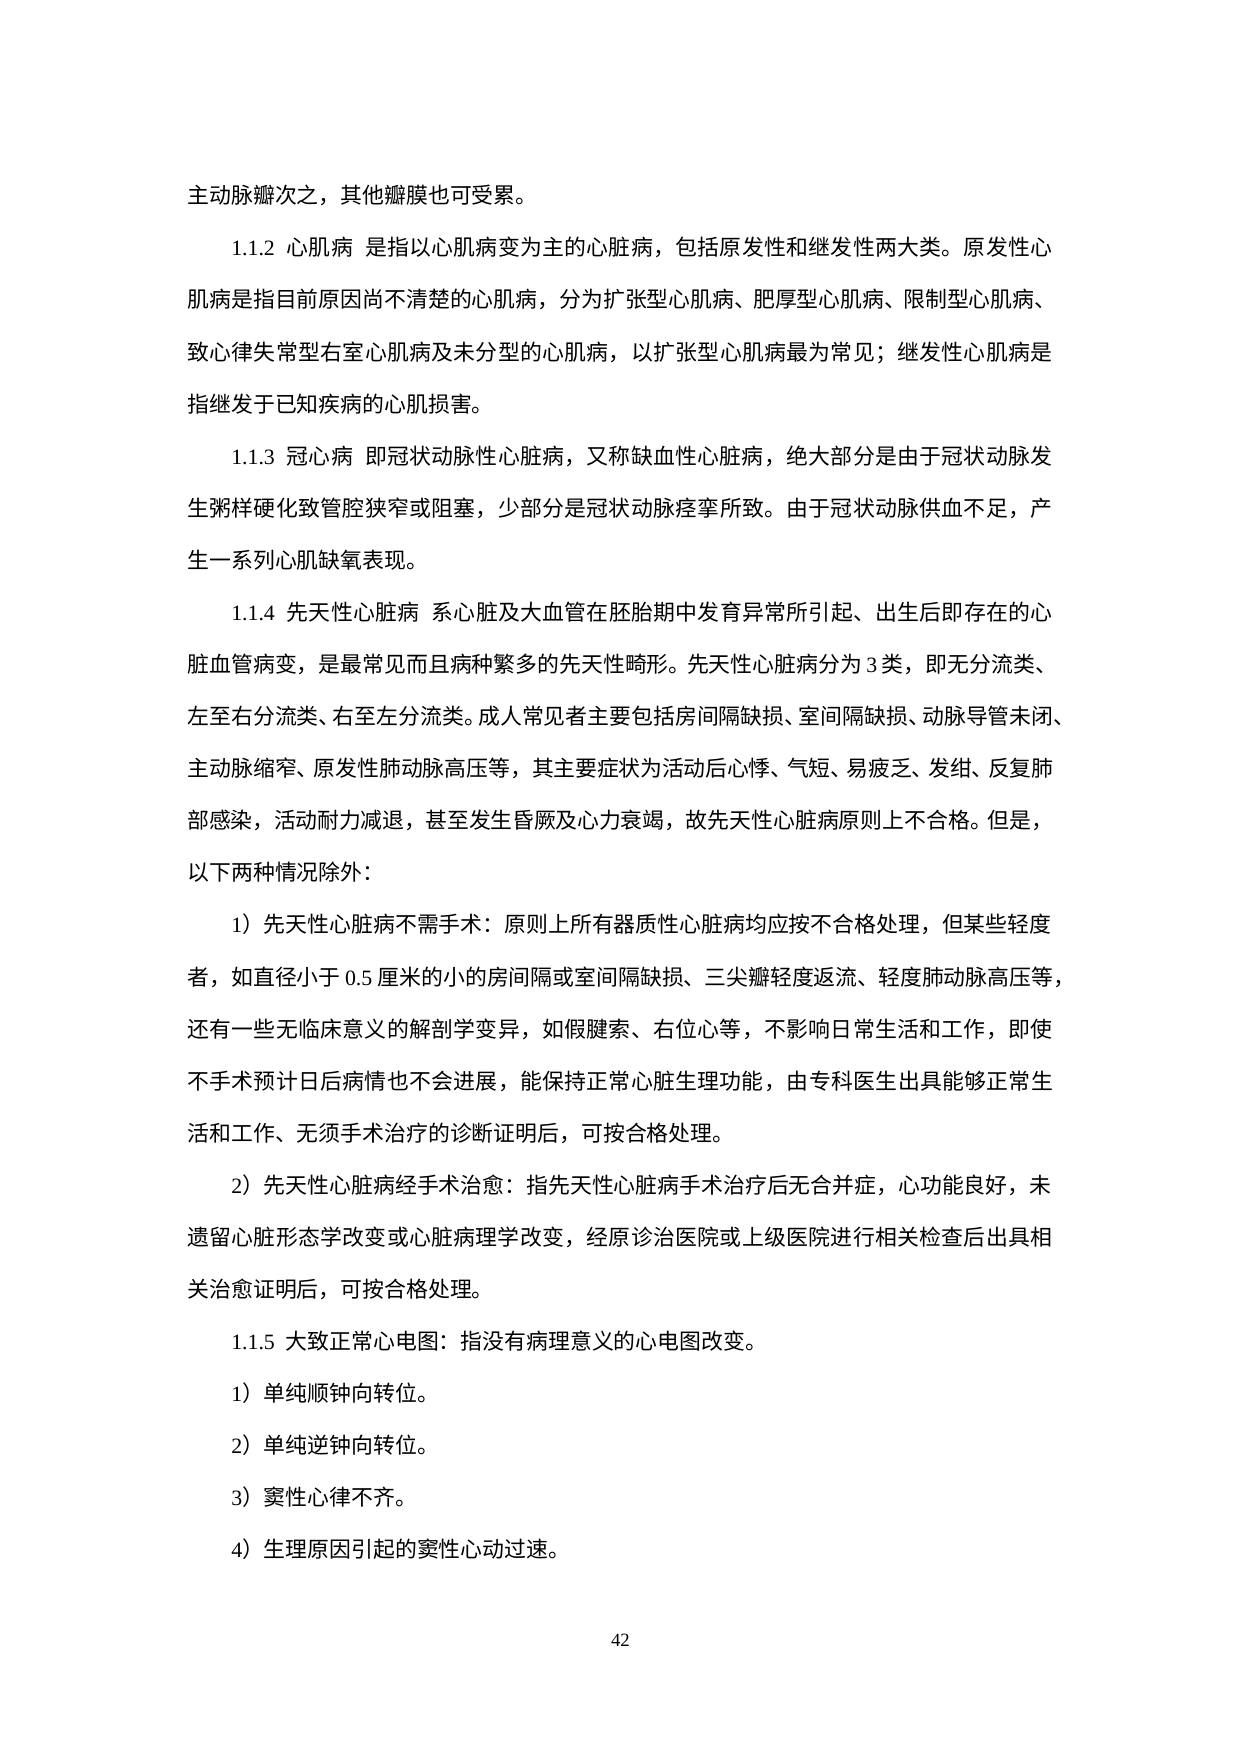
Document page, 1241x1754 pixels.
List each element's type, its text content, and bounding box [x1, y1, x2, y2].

text 1.1.4 先天性心脏病 系心脏及大血管在胚胎期中发育异常所引起、出生后即存在的心脏血管病变，是最常见而且病种繁多的先天性畸形。先天性心脏病分为3类，即无分流类、左至右分流类、右至左分流类。成人常见者主要包括房间隔缺损、室间隔缺损、动脉导管未闭、主动脉缩窄、原发性肺动脉高压等，其主要症状为活动后心悸、气短、易疲乏、发绀、反复肺部感染，活动耐力减退，甚至发生昏厥及心力衰竭，故先天性心脏病原则上不合格。但是，以下两种情况除外： [187, 579, 1053, 891]
text 1）单纯顺钟向转位。 [187, 1360, 1053, 1412]
text 4）生理原因引起的窦性心动过速。 [187, 1516, 1053, 1568]
text 2）单纯逆钟向转位。 [187, 1412, 1053, 1464]
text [187, 162, 1053, 214]
text 1）先天性心脏病不需手术：原则上所有器质性心脏病均应按不合格处理，但某些轻度者，如直径小于0.5 厘米的小的房间隔或室间隔缺损、三尖瓣轻度返流、轻度肺动脉高压等，还有一些无临床意义的解剖学变异，如假腱索、右位心等，不影响日常生活和工作，即使不手术预计日后病情也不会进展，能保持正常心脏生理功能，由专科医生出具能够正常生活和工作、无须手术治疗的诊断证明后，可按合格处理。 [187, 891, 1053, 1152]
text 2）先天性心脏病经手术治愈：指先天性心脏病手术治疗后无合并症，心功能良好，未遗留心脏形态学改变或心脏病理学改变，经原诊治医院或上级医院进行相关检查后出具相关治愈证明后，可按合格处理。 [187, 1152, 1053, 1308]
text 1.1.2 心肌病 是指以心肌病变为主的心脏病，包括原发性和继发性两大类。原发性心肌病是指目前原因尚不清楚的心肌病，分为扩张型心肌病、肥厚型心肌病、限制型心肌病、致心律失常型右室心肌病及未分型的心肌病，以扩张型心肌病最为常见；继发性心肌病是指继发于已知疾病的心肌损害。 [187, 214, 1053, 422]
text 1.1.5 大致正常心电图：指没有病理意义的心电图改变。 [187, 1308, 1053, 1360]
text 3）窦性心律不齐。 [187, 1464, 1053, 1516]
text 1.1.3 冠心病 即冠状动脉性心脏病，又称缺血性心脏病，绝大部分是由于冠状动脉发生粥样硬化致管腔狭窄或阻塞，少部分是冠状动脉痉挛所致。由于冠状动脉供血不足，产生一系列心肌缺氧表现。 [187, 422, 1053, 579]
